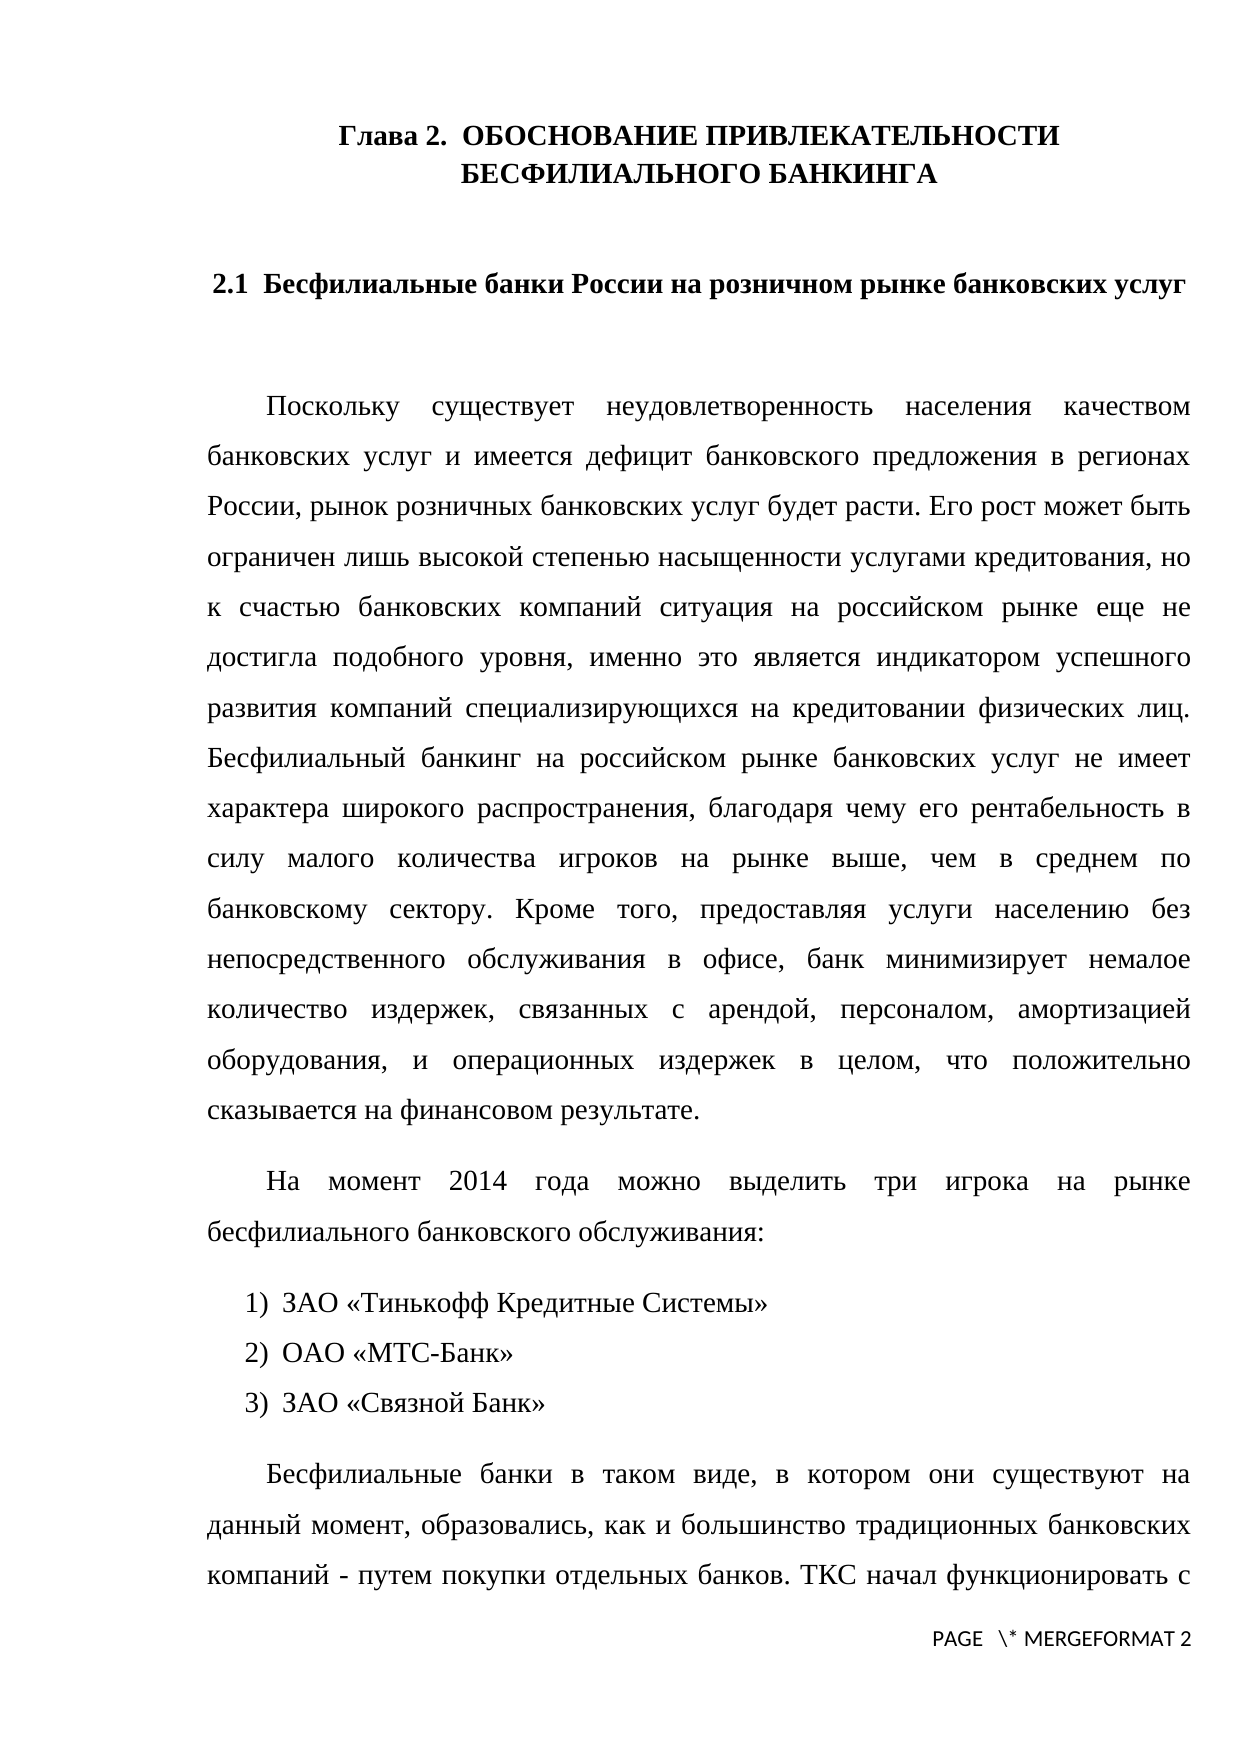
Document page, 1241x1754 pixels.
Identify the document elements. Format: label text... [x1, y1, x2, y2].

text На момент 2014 года можно выделить три игрока на рынке бесфилиального банковского обслуживания: [207, 1163, 1192, 1247]
list ЗАО «Связной Банк» [244, 1385, 1192, 1419]
subtitle Глава 2. ОБОСНОВАНИЕ ПРИВЛЕКАТЕЛЬНОСТИ БЕСФИЛИАЛЬНОГО БАНКИНГА [207, 118, 1192, 190]
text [207, 1457, 1192, 1591]
subtitle 2.1 Бесфилиальные банки России на розничном рынке банковских услуг [207, 266, 1192, 300]
list ОАО «МТС-Банк» [244, 1335, 1192, 1369]
list ЗАО «Тинькофф Кредитные Системы» [244, 1285, 1192, 1318]
text Поскольку существует неудовлетворенность населения качеством банковских услуг и имеется дефицит банковского предложения в регионах России, рынок розничных банковских услуг будет расти. Его рост может быть ограничен лишь высокой степенью насыщенности услугами кредитования, но к счастью банковских компаний ситуация на российском рынке еще не достигла подобного уровня, именно это является индикатором успешного развития компаний специализирующихся на кредитовании физических лиц. Бесфилиальный банкинг на российском рынке банковских услуг не имеет характера широкого распространения, благодаря чему его рентабельность в силу малого количества игроков на рынке выше, чем в среднем по банковскому сектору. Кроме того, предоставляя услуги населению без непосредственного обслуживания в офисе, банк минимизирует немалое количество издержек, связанных с арендой, персоналом, амортизацией оборудования, и операционных издержек в целом, что положительно сказывается на финансовом результате. [207, 388, 1192, 1126]
